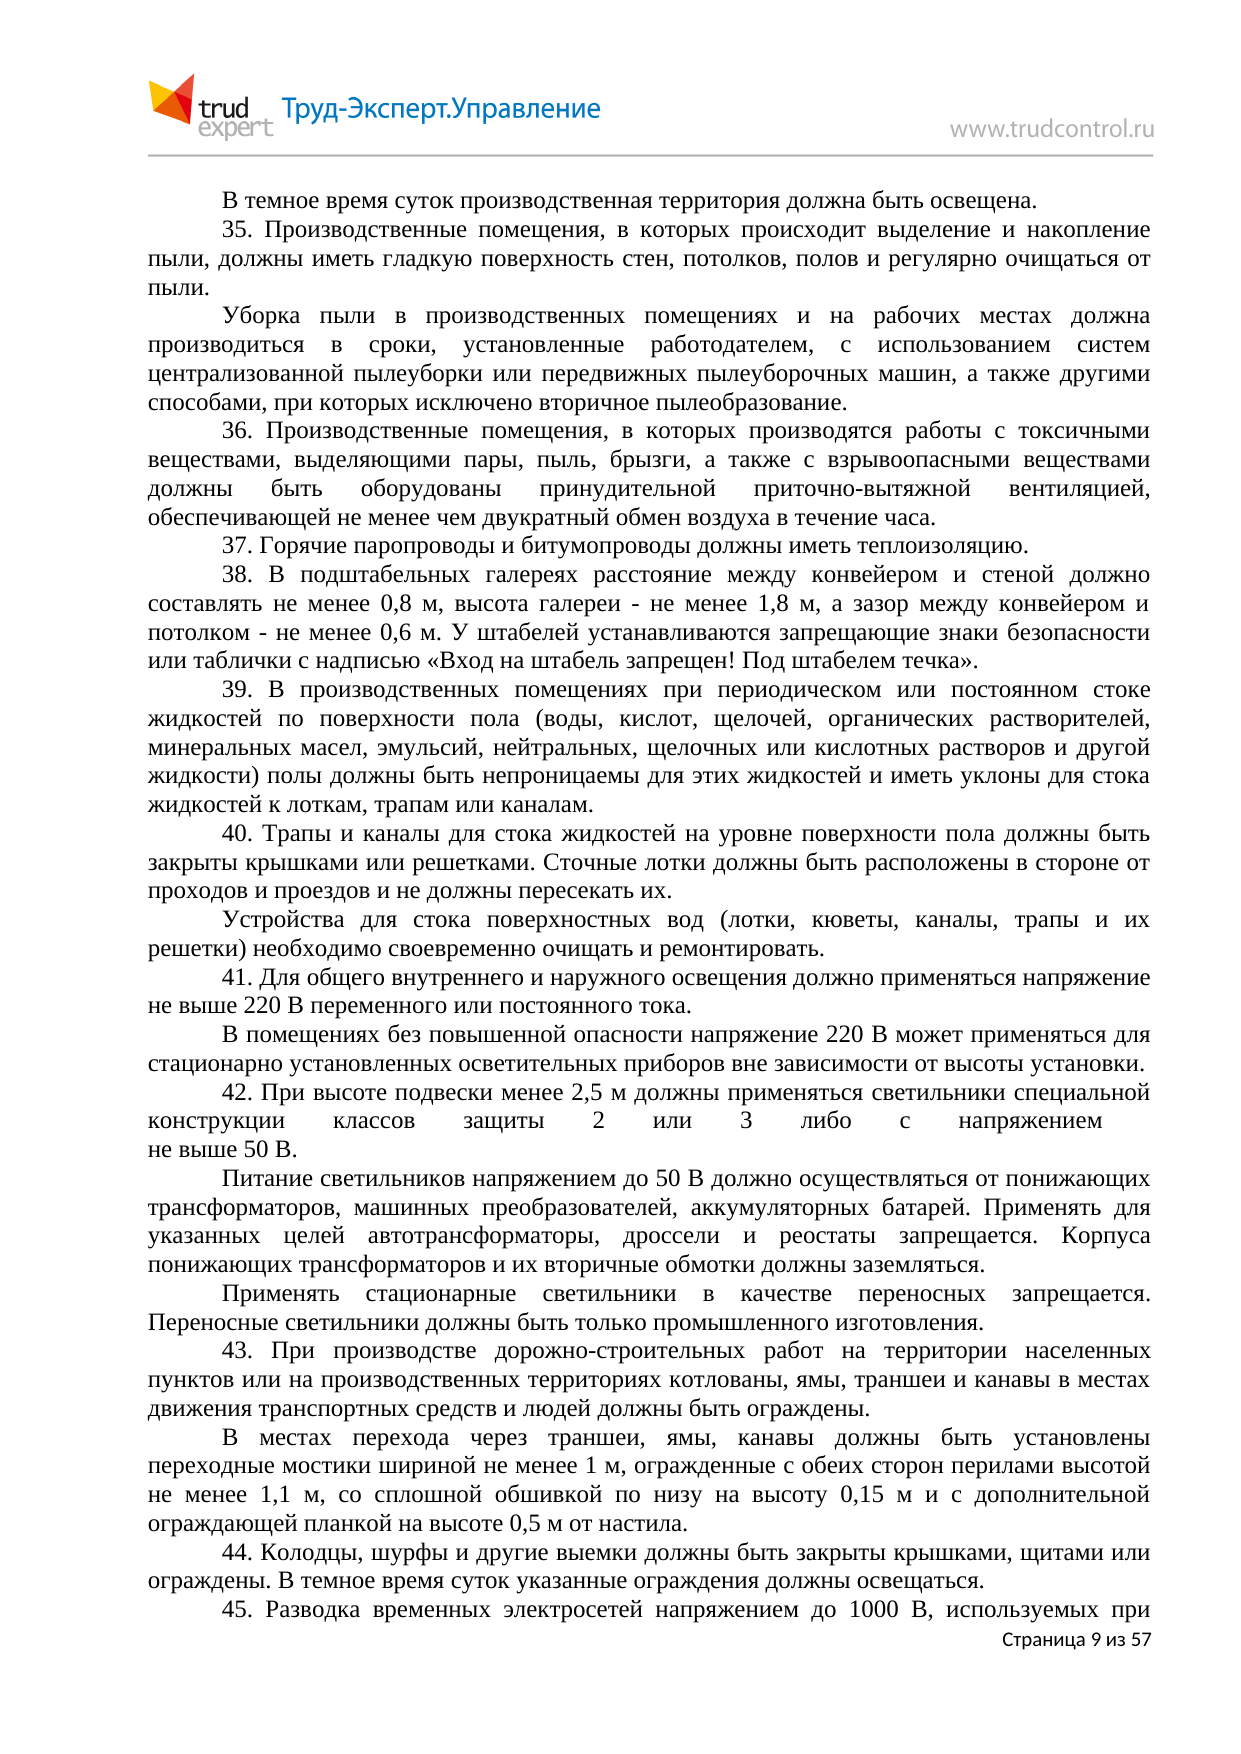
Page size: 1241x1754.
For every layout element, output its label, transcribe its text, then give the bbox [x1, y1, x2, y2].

text Применять стационарные светильники в качестве переносных запрещается. Переносные светильники должны быть только промышленного изготовления. [148, 1278, 1152, 1335]
text 41. Для общего внутреннего и наружного освещения должно применяться напряжение не выше 220 В переменного или постоянного тока. [148, 962, 1152, 1019]
text В темное время суток производственная территория должна быть освещена. [148, 185, 1152, 214]
text 42. При высоте подвески менее должны применяться светильники специальной конструкции классов защиты 2 или 3 либо с напряжением не выше 50 В. [148, 1077, 1152, 1163]
text 40. Трапы и каналы для стока жидкостей на уровне поверхности пола должны быть закрыты крышками или решетками. Сточные лотки должны быть расположены в стороне от проходов и проездов и не должны пересекать их. [148, 818, 1152, 904]
text 38. В подштабельных галереях расстояние между конвейером и стеной должно составлять не менее , высота галереи - не менее , а зазор между конвейером и потолком - не менее . У штабелей устанавливаются запрещающие знаки безопасности или таблички с надписью «Вход на штабель запрещен! Под штабелем течка». [148, 559, 1152, 674]
text 37. Горячие паропроводы и битумопроводы должны иметь теплоизоляцию. [148, 530, 1152, 559]
text Устройства для стока поверхностных вод (лотки, кюветы, каналы, трапы и их решетки) необходимо своевременно очищать и ремонтировать. [148, 904, 1152, 962]
picture [147, 73, 1154, 157]
text В помещениях без повышенной опасности напряжение 220 В может применяться для стационарно установленных осветительных приборов вне зависимости от высоты установки. [148, 1019, 1152, 1077]
text 44. Колодцы, шурфы и другие выемки должны быть закрыты крышками, щитами или ограждены. В темное время суток указанные ограждения должны освещаться. [148, 1537, 1152, 1594]
text В местах перехода через траншеи, ямы, канавы должны быть установлены переходные мостики шириной не менее , огражденные с обеих сторон перилами высотой не менее , со сплошной обшивкой по низу на высоту и с дополнительной ограждающей планкой на высоте от настила. [148, 1422, 1152, 1537]
text Питание светильников напряжением до 50 В должно осуществляться от понижающих трансформаторов, машинных преобразователей, аккумуляторных батарей. Применять для указанных целей автотрансформаторы, дроссели и реостаты запрещается. Корпуса понижающих трансформаторов и их вторичные обмотки должны заземляться. [148, 1163, 1152, 1278]
text 39. В производственных помещениях при периодическом или постоянном стоке жидкостей по поверхности пола (воды, кислот, щелочей, органических растворителей, минеральных масел, эмульсий, нейтральных, щелочных или кислотных растворов и другой жидкости) полы должны быть непроницаемы для этих жидкостей и иметь уклоны для стока жидкостей к лоткам, трапам или каналам. [148, 674, 1152, 818]
text 35. Производственные помещения, в которых происходит выделение и накопление пыли, должны иметь гладкую поверхность стен, потолков, полов и регулярно очищаться от пыли. [148, 214, 1152, 300]
text 36. Производственные помещения, в которых производятся работы с токсичными веществами, выделяющими пары, пыль, брызги, а также с взрывоопасными веществами должны быть оборудованы принудительной приточно-вытяжной вентиляцией, обеспечивающей не менее чем двукратный обмен воздуха в течение часа. [148, 415, 1152, 530]
text Уборка пыли в производственных помещениях и на рабочих местах должна производиться в сроки, установленные работодателем, с использованием систем централизованной пылеуборки или передвижных пылеуборочных машин, а также другими способами, при которых исключено вторичное пылеобразование. [148, 300, 1152, 415]
text 43. При производстве дорожно-строительных работ на территории населенных пунктов или на производственных территориях котлованы, ямы, траншеи и канавы в местах движения транспортных средств и людей должны быть ограждены. [148, 1335, 1152, 1422]
